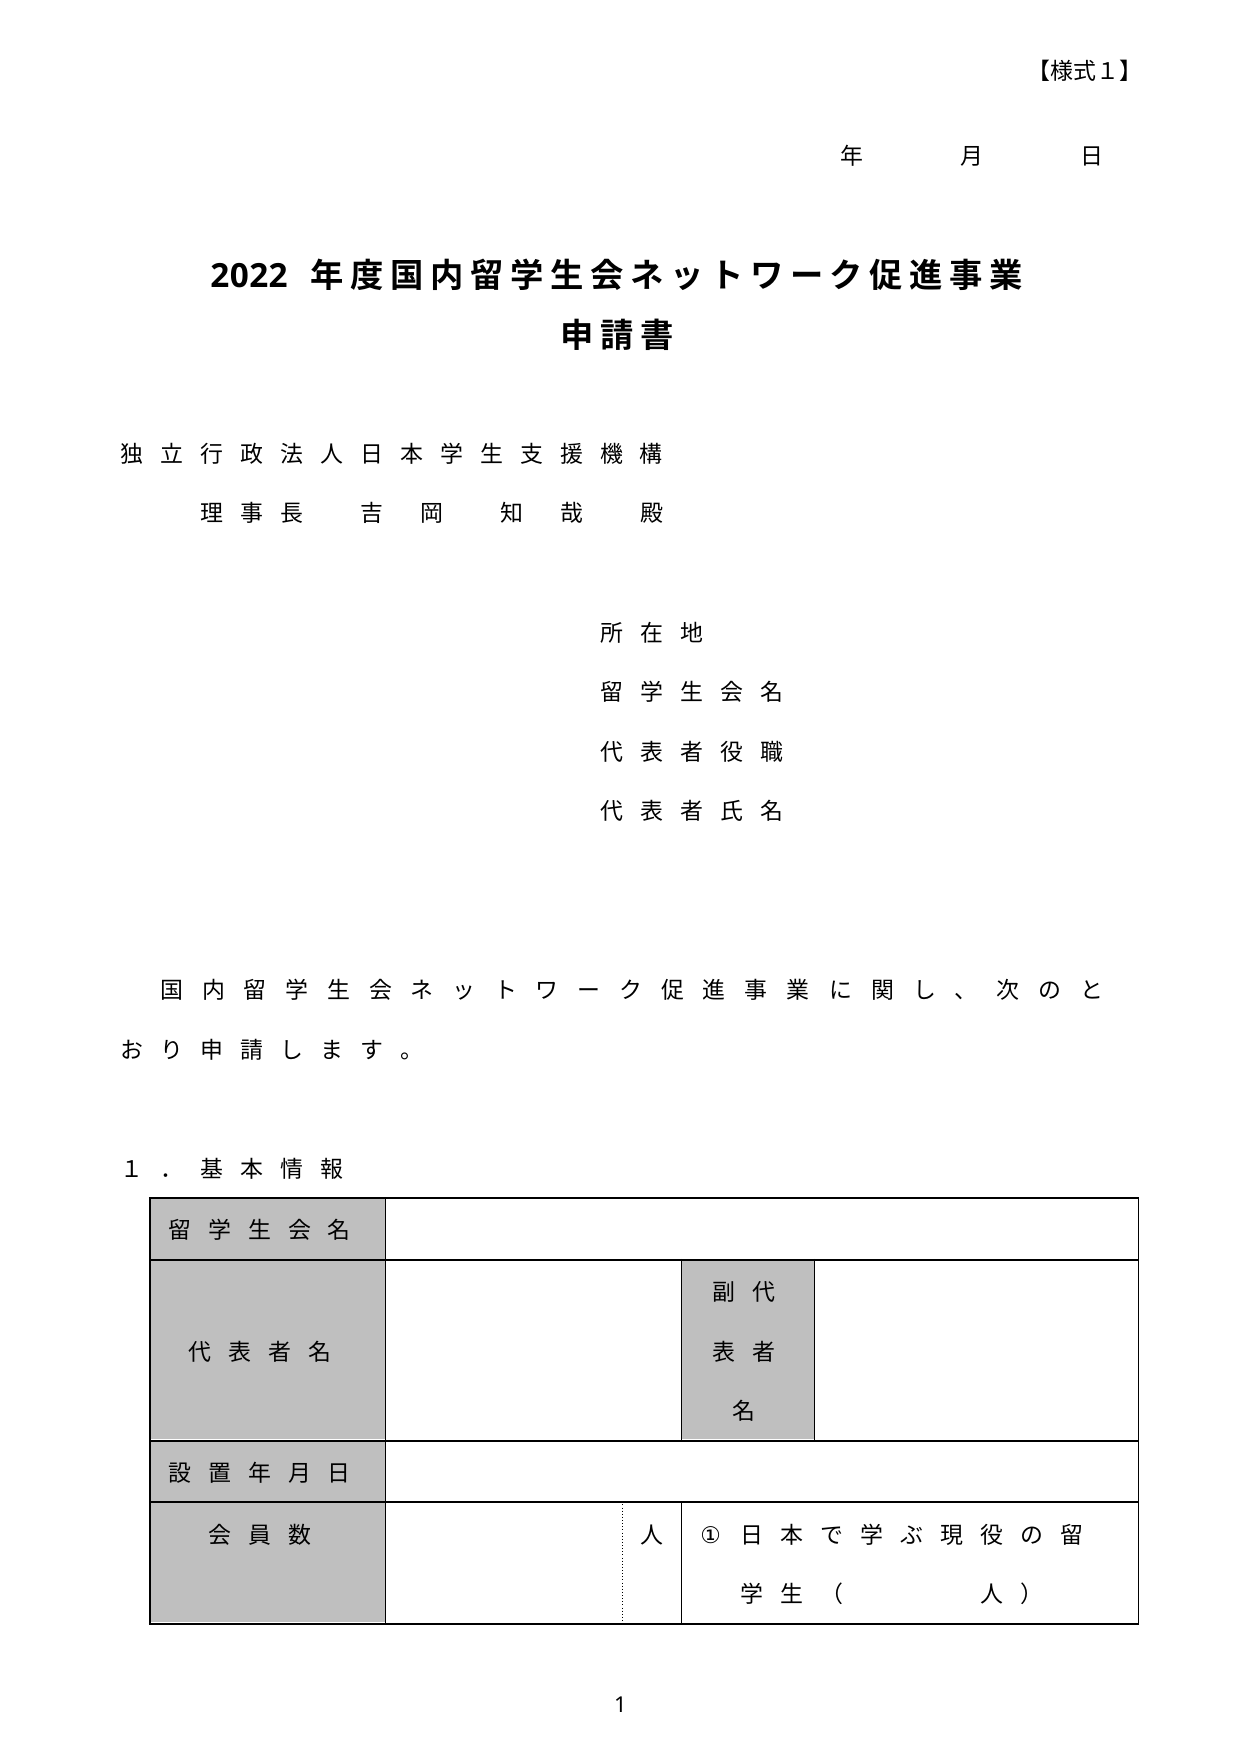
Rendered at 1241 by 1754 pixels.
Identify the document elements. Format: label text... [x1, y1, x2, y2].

table_cell 会員数 [151, 1503, 385, 1622]
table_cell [682, 1503, 1138, 1622]
text 国内留学生会ネットワーク促進事業に関し、次のとおり申請します。 [120, 959, 1120, 1078]
table_cell 人 [622, 1503, 681, 1622]
text 年 月 日 [120, 124, 1120, 184]
text 所在地 [120, 601, 1120, 661]
table_cell 設置年月日 [151, 1442, 385, 1501]
text 2022年度国内留学生会ネットワーク促進事業 [120, 244, 1120, 303]
text 留学生会名 [120, 661, 1120, 720]
table_header [386, 1199, 1138, 1259]
text 理事長 吉 岡 知 哉 殿 [120, 482, 1120, 542]
text 申請書 [120, 303, 1120, 363]
table_cell [386, 1442, 1138, 1501]
text １．基本情報 [120, 1137, 1120, 1197]
table_cell [386, 1503, 622, 1622]
table_cell [815, 1261, 1138, 1439]
text 独立行政法人日本学生支援機構 [120, 422, 1120, 482]
table_cell 副代表者名 [682, 1261, 814, 1439]
text 代表者役職 [458, 720, 1129, 780]
text 代表者氏名 [458, 780, 1129, 839]
table_cell [386, 1261, 681, 1439]
table_header 留学生会名 [151, 1199, 385, 1259]
table_cell 代表者名 [151, 1261, 385, 1439]
